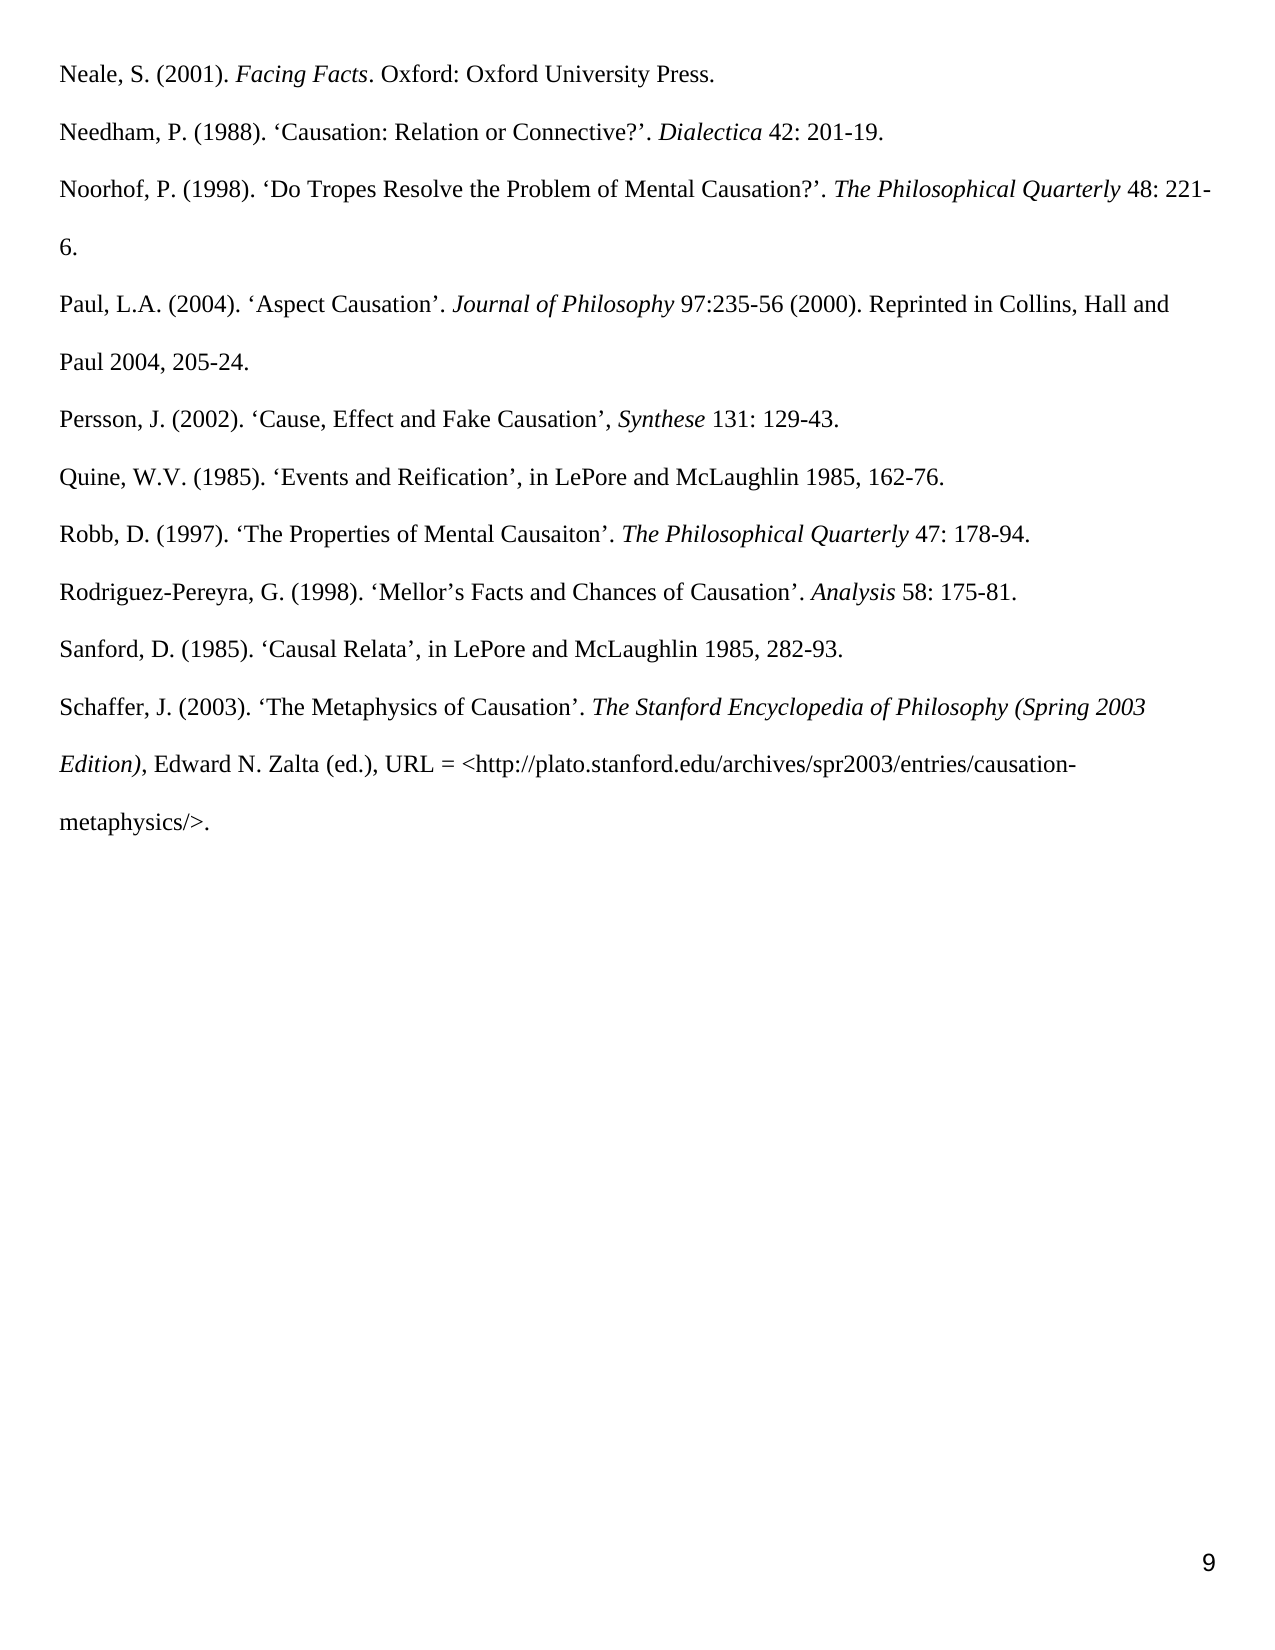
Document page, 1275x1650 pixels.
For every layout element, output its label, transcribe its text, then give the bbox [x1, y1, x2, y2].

text Sanford, D. (1985). ‘Causal Relata’, in LePore and McLaughlin 1985, 282-93. [59, 634, 1216, 663]
text Rodriguez-Pereyra, G. (1998). ‘Mellor’s Facts and Chances of Causation’. Analysis 58: 175-81. [59, 577, 1216, 605]
text Paul, L.A. (2004). ‘Aspect Causation’. Journal of Philosophy 97:235-56 (2000). Reprinted in Collins, Hall and Paul 2004, 205-24. [59, 289, 1216, 375]
text Noorhof, P. (1998). ‘Do Tropes Resolve the Problem of Mental Causation?’. The Philosophical Quarterly 48: 221-6. [59, 174, 1216, 260]
text Quine, W.V. (1985). ‘Events and Reification’, in LePore and McLaughlin 1985, 162-76. [59, 462, 1216, 490]
text Needham, P. (1988). ‘Causation: Relation or Connective?’. Dialectica 42: 201-19. [59, 117, 1216, 145]
text Persson, J. (2002). ‘Cause, Effect and Fake Causation’, Synthese 131: 129-43. [59, 404, 1216, 433]
text Neale, S. (2001). Facing Facts. Oxford: Oxford University Press. [59, 59, 1216, 88]
text Schaffer, J. (2003). ‘The Metaphysics of Causation’. The Stanford Encyclopedia of Philosophy (Spring 2003 Edition), Edward N. Zalta (ed.), URL = <http://plato.stanford.edu/archives/spr2003/entries/causation-metaphysics/>. [59, 692, 1216, 835]
text Robb, D. (1997). ‘The Properties of Mental Causaiton’. The Philosophical Quarterly 47: 178-94. [59, 519, 1216, 548]
